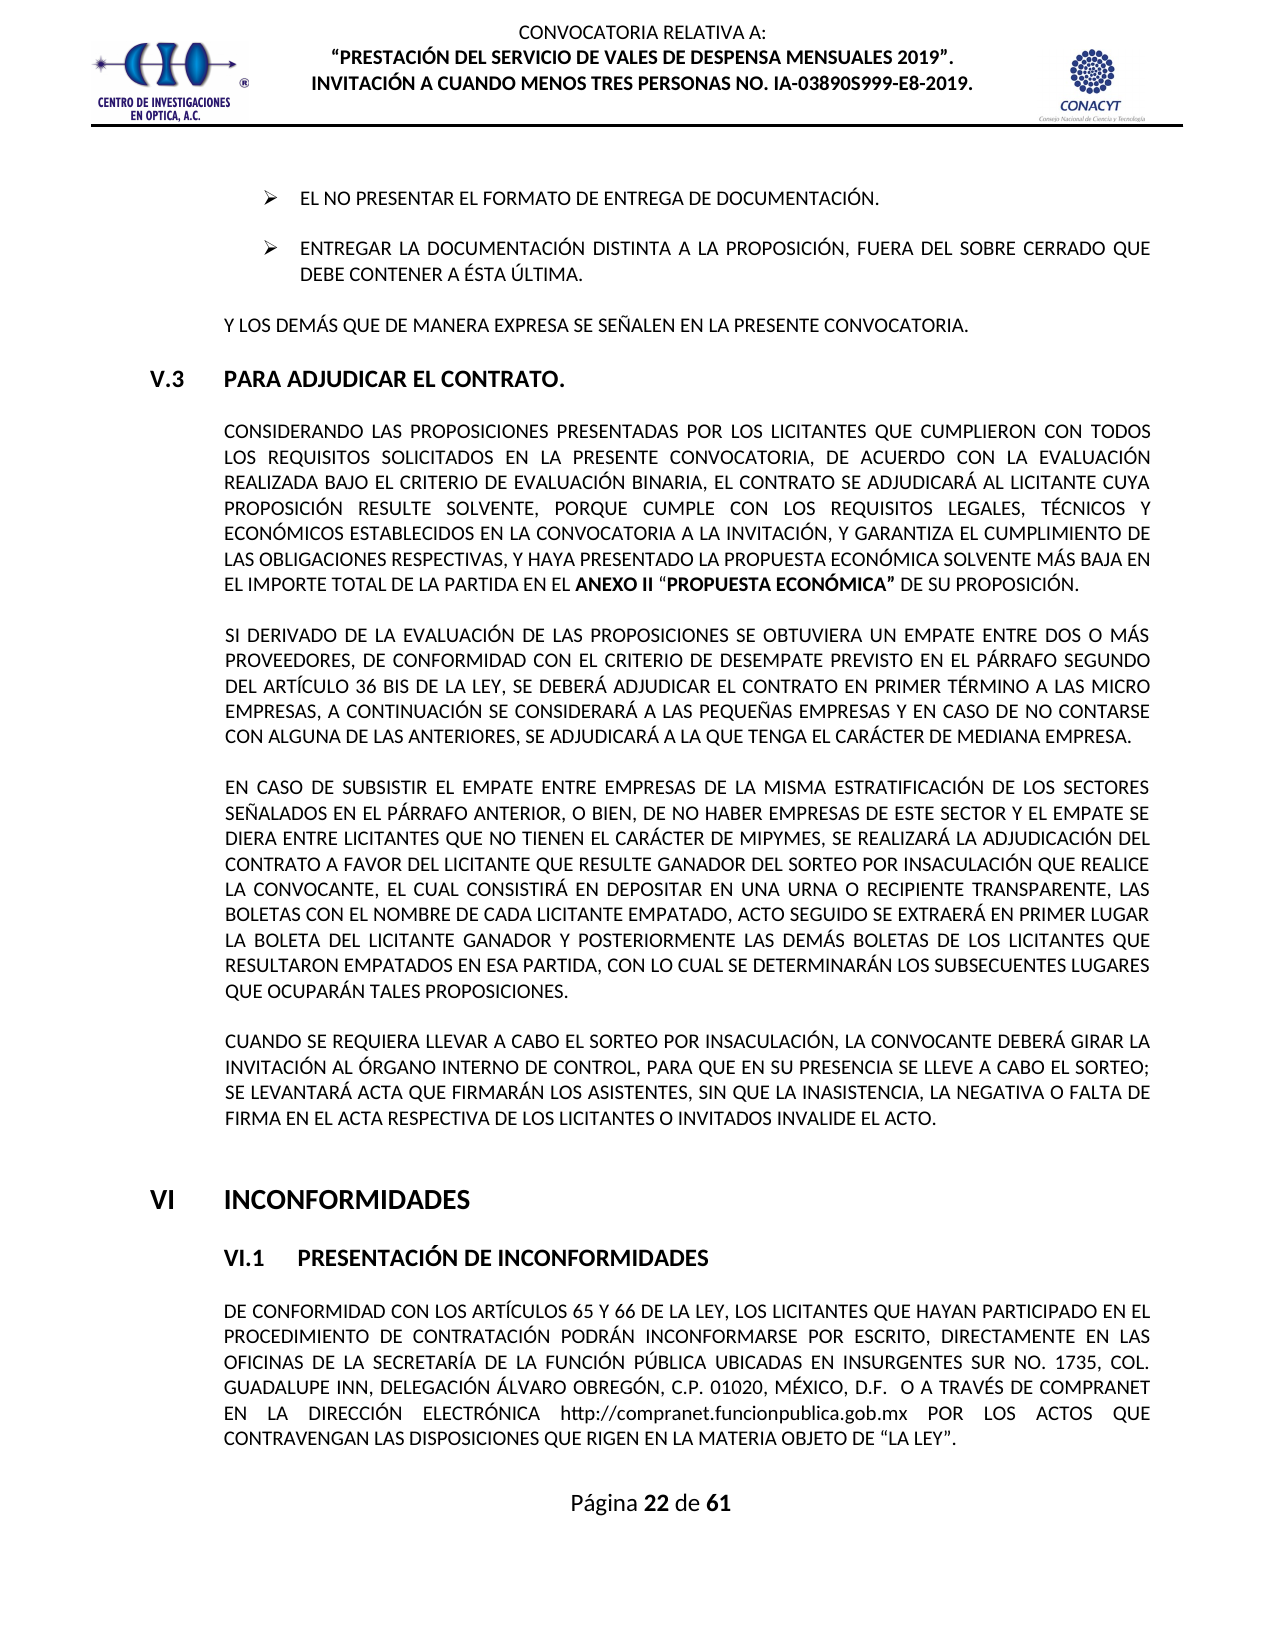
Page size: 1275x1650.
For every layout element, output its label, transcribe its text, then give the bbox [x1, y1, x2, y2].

list EL NO PRESENTAR EL FORMATO DE ENTREGA DE DOCUMENTACIÓN. [262, 185, 1152, 210]
text V.3 PARA ADJUDICAR EL CONTRATO. [150, 363, 1152, 393]
text De conformidad con los artículos 65 y 66 de la Ley, los licitantes que hayan participado en el procedimiento de contratación podrán inconformarse por escrito, directamente en las oficinas de la Secretaría de la Función Pública ubicadas en Insurgentes Sur No. 1735, Col. Guadalupe Inn, Delegación ÁLVARO Obregón, C.P. 01020, México, D.F. o a través de CompraNet EN LA DIRECCIÓN ELECTRÓNICA http://compranet.funcionpublica.gob.mx POR LOS ACTOS QUE CONTRAVENGAN LAS DISPOSICIONES QUE RIGEN EN LA MATERIA OBJETO DE “LA LEY”. [223, 1298, 1152, 1451]
list En caso de subsistir el empate entre empresas de la misma estratificación de los sectores señalados en el párrafo anterior, o bien, de no haber empresas de este sector y el empate se diera entre licitantes que no tienen el carácter de MIPYMES, se realizará la adjudicación del contrato a favor del licitante que resulte ganador del sorteo por insaculación que realice la convocante, el cual consistirá en depositar en una urna o recipiente transparente, las boletas con el nombre de cada licitante empatado, acto seguido se extraerá en primer lugar la boleta del licitante ganador y posteriormente las demás boletas de los licitantes que resultaron empatados en esa partida, con lo cual se determinarán los subsecuentes lugares que ocuparán tales proposiciones. [225, 774, 1152, 1003]
text CONSIDERANDO LAS PROPOSICIONES PRESENTADAS POR LOS LICITANTES QUE CUMPLIERON CON TODOS LOS REQUISITOS SOLICITADOS EN LA PRESENTE CONVOCATORIA, DE ACUERDO CON LA EVALUACIÓN REALIZADA BAJO EL CRITERIO DE EVALUACIÓN BINARIA, EL CONTRATO SE ADJUDICARÁ AL LICITANTE CUYA PROPOSICIÓN RESULTE SOLVENTE, PORQUE CUMPLE CON LOS REQUISITOS LEGALES, TÉCNICOS Y ECONÓMICOS ESTABLECIDOS EN LA CONVOCATORIA A LA INVITACIÓN, Y GARANTIZA EL CUMPLIMIENTO DE LAS OBLIGACIONES RESPECTIVAS, Y HAYA PRESENTADO LA PROPUESTA ECONÓMICA SOLVENTE MÁS BAJA EN EL IMPORTE TOTAL DE LA PARTIDA EN EL ANEXO II “PROPUESTA ECONÓMICA” DE SU PROPOSICIÓN. [224, 419, 1152, 597]
list ENTREGAR LA DOCUMENTACIÓN DISTINTA A LA PROPOSICIÓN, FUERA DEL SOBRE CERRADO QUE DEBE CONTENER A ÉSTA ÚLTIMA. [262, 236, 1152, 286]
picture [91, 41, 249, 122]
picture [1036, 49, 1145, 122]
text Y LOS DEMÁS QUE DE MANERA EXPRESA SE SEÑALEN EN LA PRESENTE CONVOCATORIA. [224, 312, 1152, 337]
list Si derivado de la evaluación de las proposiciones se obtuviera un empate entre dos o más proveedores, de conformidad con el criterio de desempate previsto en el párrafo segundo del artículo 36 Bis de la Ley, se deberá adjudicar el contrato en primer término a las micro empresas, a continuación se considerará a las pequeñas empresas y en caso de no contarse con alguna de las anteriores, se adjudicará a la que tenga el carácter de mediana empresa. [225, 622, 1152, 749]
text VI INCONFORMIDADES [150, 1181, 1152, 1217]
list Cuando se requiera llevar a cabo el sorteo por insaculación, la convocante deberá girar LA INVITACIÓN al órgano interno de control, para que en su presencia se lleve a cabo el sorteo; se levantará acta que firmarán los asistentes, sin que la inasistencia, la negativa o falta de firma en el acta respectiva de los licitantes o invitados invalide el acto. [225, 1029, 1152, 1130]
text VI.1 PRESENTACIÓN DE INCONFORMIDADES [223, 1242, 1152, 1273]
